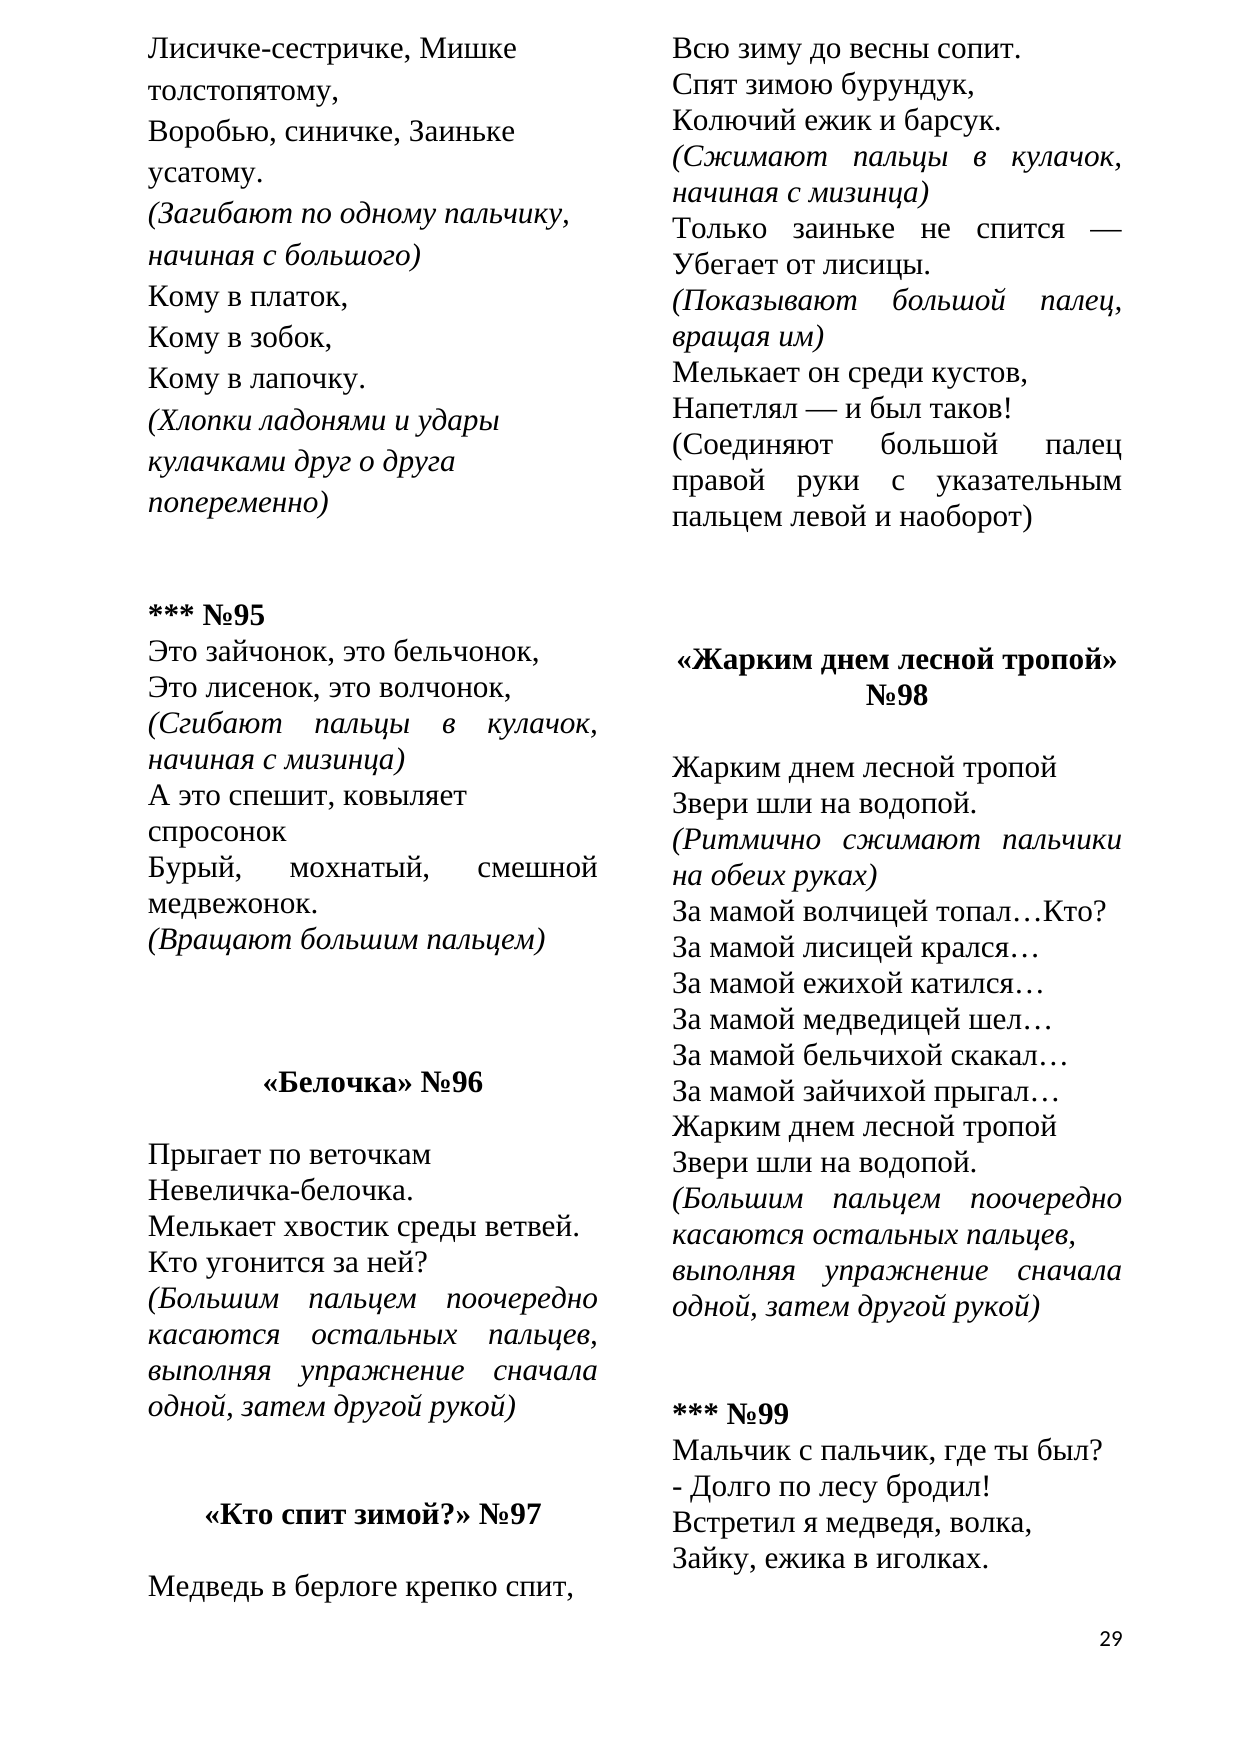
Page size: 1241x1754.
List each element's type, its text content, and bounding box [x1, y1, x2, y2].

text Встретил я медведя, волка, [672, 1503, 1122, 1539]
text (Сжимают пальцы в кулачок, начиная с мизинца) [672, 137, 1122, 209]
text «Кто спит зимой?» №97 [148, 1495, 598, 1531]
text За мамой ежихой катился… [672, 964, 1122, 1000]
text Звери шли на водопой. [672, 1144, 1122, 1179]
text Медведь в берлоге крепко спит, [148, 1567, 598, 1603]
text спросонок [148, 812, 598, 848]
text (Показывают большой палец, вращая им) [672, 281, 1122, 353]
text Мелькает хвостик среды ветвей. [148, 1207, 598, 1243]
text Кому в лапочку. [148, 359, 598, 396]
text А это спешит, ковыляет [148, 776, 598, 812]
text Зайку, ежика в иголках. [672, 1539, 1122, 1575]
text (Соединяют большой палец правой руки с указательным пальцем левой и наоборот) [672, 425, 1122, 533]
text Кому в платок, [148, 277, 598, 313]
text (Ритмично сжимают пальчики на обеих руках) [672, 820, 1122, 892]
text Лисичке-сестричке, Мишке толстопятому, [148, 29, 598, 107]
text выполняя упражнение сначала одной, затем другой рукой) [672, 1251, 1122, 1323]
text Кому в зобок, [148, 318, 598, 354]
text За мамой лисицей крался… [672, 928, 1122, 964]
text (Большим пальцем поочередно касаются остальных пальцев, [672, 1179, 1122, 1251]
text Воробью, синичке, Заиньке усатому. [148, 112, 598, 189]
text (Вращают большим пальцем) [148, 920, 598, 956]
text (Большим пальцем поочередно касаются остальных пальцев, выполняя упражнение сначала одной, затем другой рукой) [148, 1279, 598, 1423]
text За мамой медведицей шел… [672, 1000, 1122, 1036]
text Мальчик с пальчик, где ты был? [672, 1431, 1122, 1467]
text (Загибают по одному пальчику, начиная с большого) [148, 194, 598, 272]
text Спят зимою бурундук, [672, 66, 1122, 101]
text - Долго по лесу бродил! [672, 1467, 1122, 1503]
text «Жарким днем лесной тропой» №98 [672, 641, 1122, 712]
text Прыгает по веточкам [148, 1136, 598, 1171]
text *** №99 [672, 1395, 1122, 1431]
text Только заиньке не спится — Убегает от лисицы. [672, 209, 1122, 281]
text «Белочка» №96 [148, 1064, 598, 1099]
text За мамой бельчихой скакал… [672, 1036, 1122, 1072]
text Кто угонится за ней? [148, 1243, 598, 1279]
text Бурый, мохнатый, смешной медвежонок. [148, 848, 598, 920]
text Это лисенок, это волчонок, [148, 668, 598, 704]
text Напетлял — и был таков! [672, 389, 1122, 425]
text Жарким днем лесной тропой [672, 1108, 1122, 1144]
text (Сгибают пальцы в кулачок, начиная с мизинца) [148, 704, 598, 776]
text *** №95 [148, 596, 598, 632]
text Всю зиму до весны сопит. [672, 29, 1122, 66]
text За мамой зайчихой прыгал… [672, 1072, 1122, 1108]
text Жарким днем лесной тропой [672, 748, 1122, 784]
text Колючий ежик и барсук. [672, 101, 1122, 137]
text Мелькает он среди кустов, [672, 353, 1122, 389]
text (Хлопки ладонями и удары кулачками друг о друга попеременно) [148, 401, 598, 519]
text Невеличка-белочка. [148, 1171, 598, 1207]
text Звери шли на водопой. [672, 784, 1122, 820]
text За мамой волчицей топал…Кто? [672, 892, 1122, 928]
text Это зайчонок, это бельчонок, [148, 632, 598, 668]
